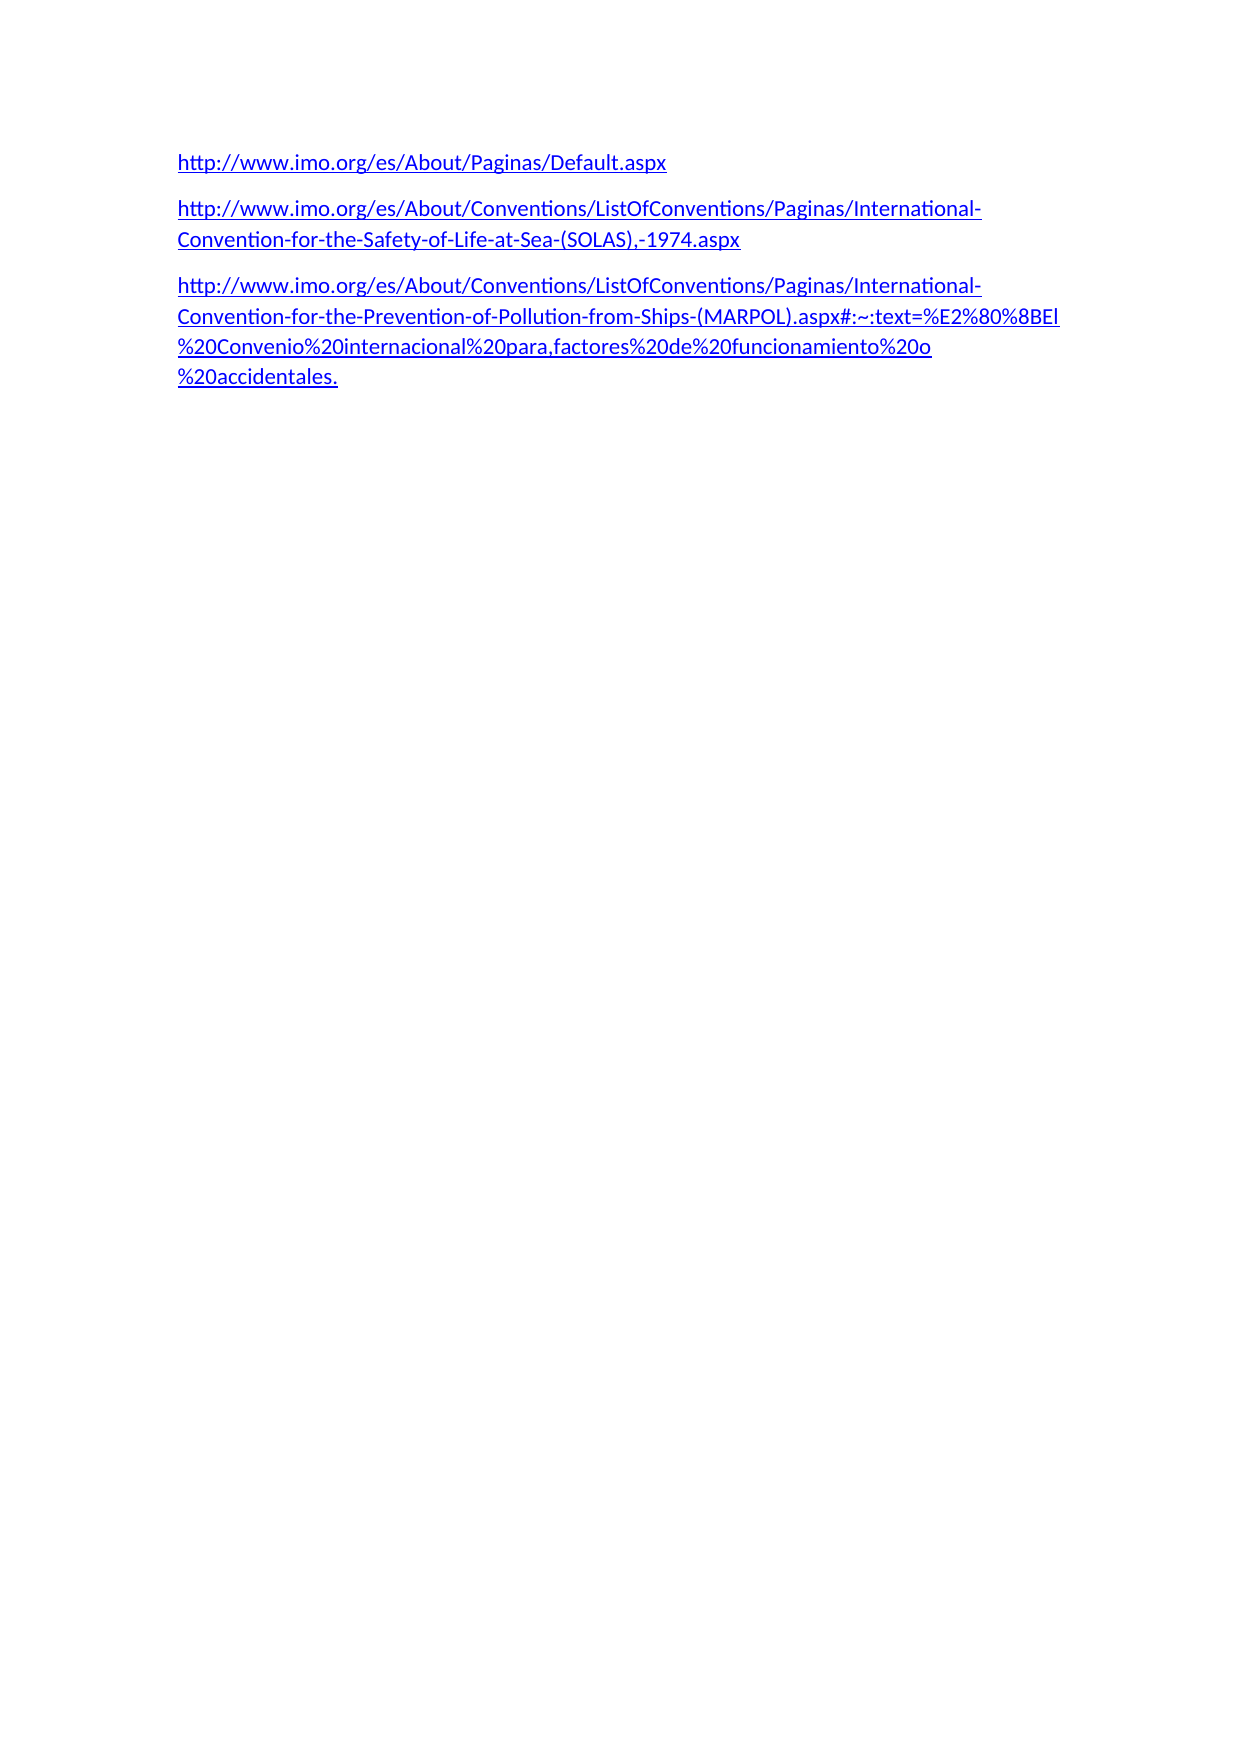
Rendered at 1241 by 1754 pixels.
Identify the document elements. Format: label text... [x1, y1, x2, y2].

text http://www.imo.org/es/About/Conventions/ListOfConventions/Paginas/International-Convention-for-the-Safety-of-Life-at-Sea-(SOLAS),-1974.aspx [177, 194, 1063, 253]
text http://www.imo.org/es/About/Conventions/ListOfConventions/Paginas/International-Convention-for-the-Prevention-of-Pollution-from-Ships-(MARPOL).aspx#:~:text=%E2%80%8BEl%20Convenio%20internacional%20para,factores%20de%20funcionamiento%20o%20accidentales. [177, 272, 1063, 390]
text http://www.imo.org/es/About/Paginas/Default.aspx [177, 148, 1063, 176]
